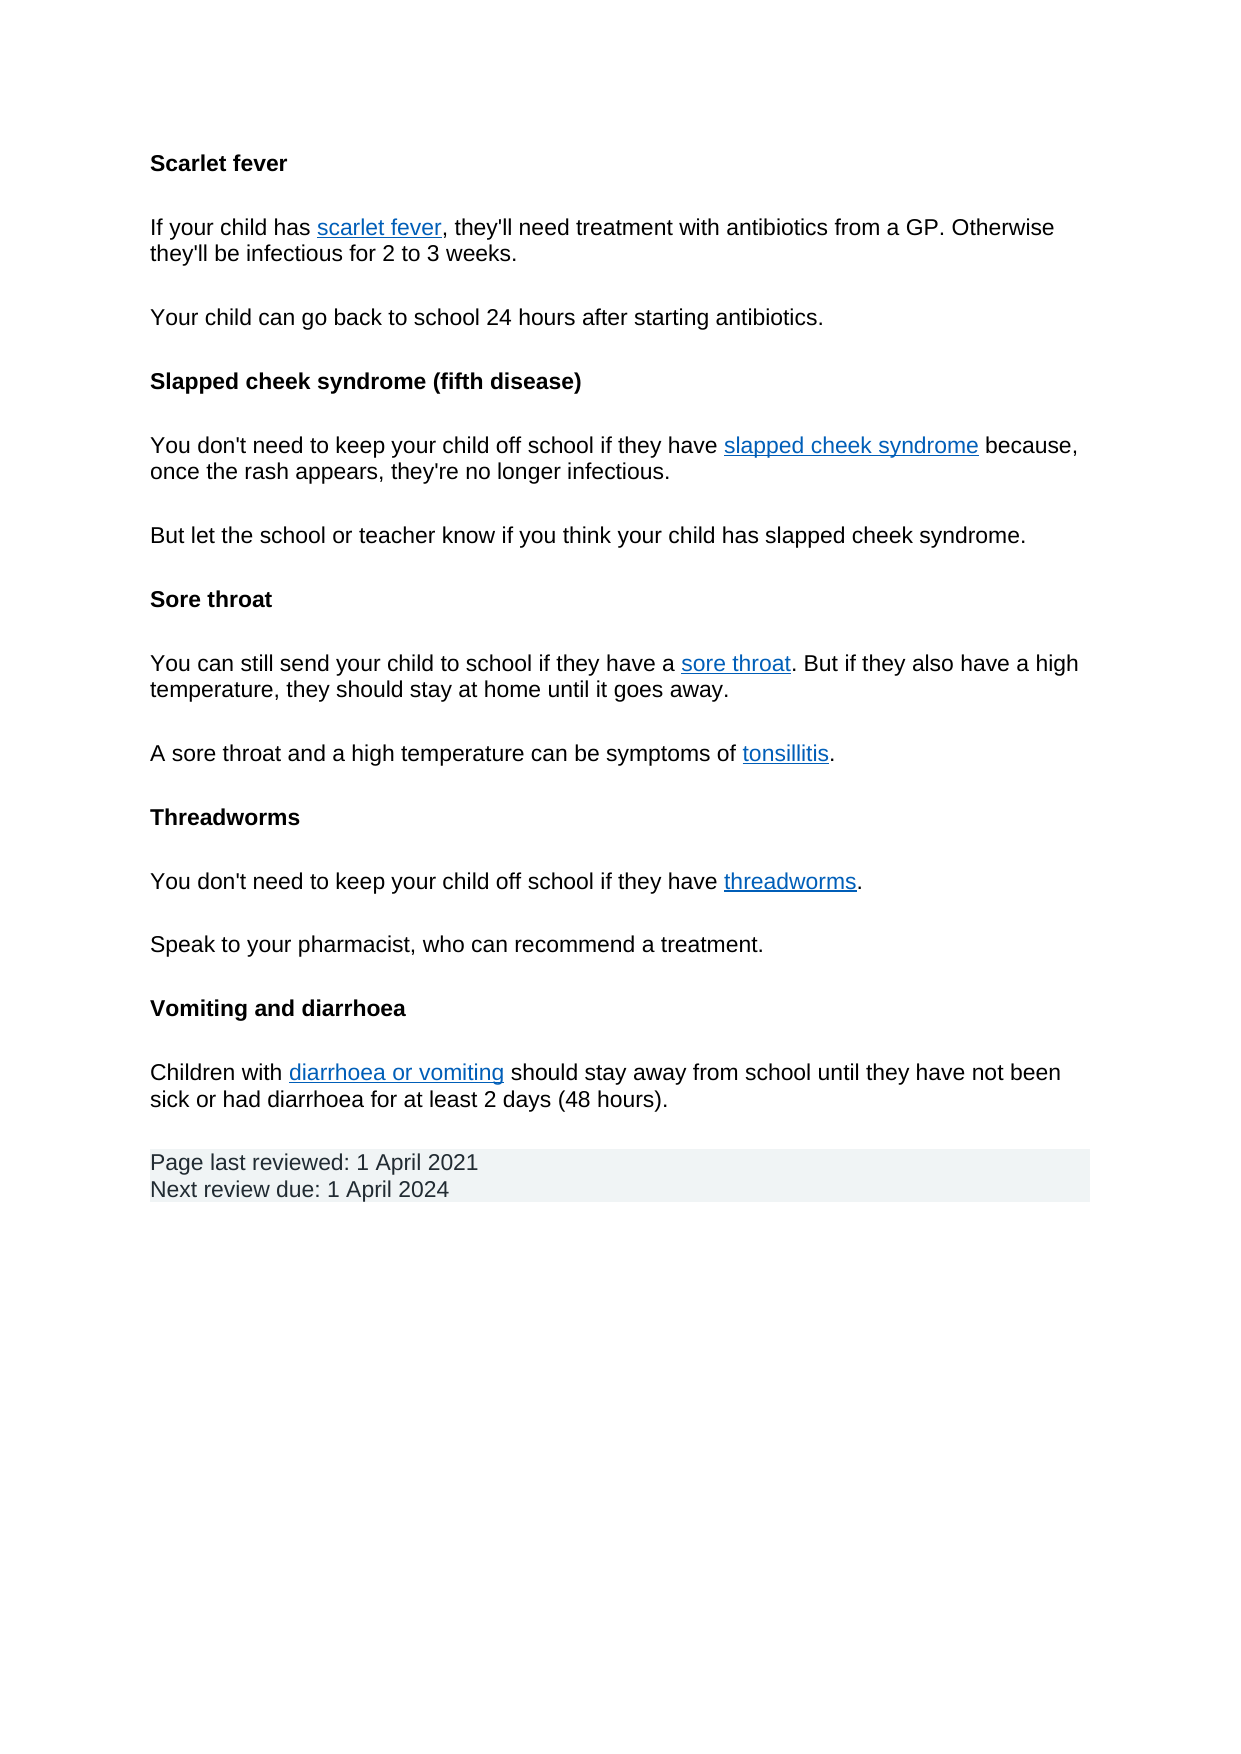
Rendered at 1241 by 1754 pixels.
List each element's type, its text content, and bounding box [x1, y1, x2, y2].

text Speak to your pharmacist, who can recommend a treatment. [150, 931, 1090, 958]
text Slapped cheek syndrome (fifth disease) [150, 368, 1090, 394]
text Scarlet fever [150, 150, 1090, 176]
text If your child has scarlet fever, they'll need treatment with antibiotics from a GP. Otherwise they'll be infectious for 2 to 3 weeks. [150, 214, 1090, 267]
text Sore throat [150, 586, 1090, 612]
text Your child can go back to school 24 hours after starting antibiotics. [150, 304, 1090, 330]
text Children with diarrhoea or vomiting should stay away from school until they have not been sick or had diarrhoea for at least 2 days (48 hours). [150, 1059, 1090, 1112]
text Page last reviewed: 1 April 2021 Next review due: 1 April 2024 [150, 1149, 1090, 1202]
text You can still send your child to school if they have a sore throat. But if they also have a high temperature, they should stay at home until it goes away. [150, 650, 1090, 702]
text A sore throat and a high temperature can be symptoms of tonsillitis. [150, 740, 1090, 766]
text You don't need to keep your child off school if they have slapped cheek syndrome because, once the rash appears, they're no longer infectious. [150, 432, 1090, 484]
text Vomiting and diarrhoea [150, 995, 1090, 1022]
text Threadworms [150, 804, 1090, 830]
text But let the school or teacher know if you think your child has slapped cheek syndrome. [150, 522, 1090, 548]
text You don't need to keep your child off school if they have threadworms. [150, 868, 1090, 894]
